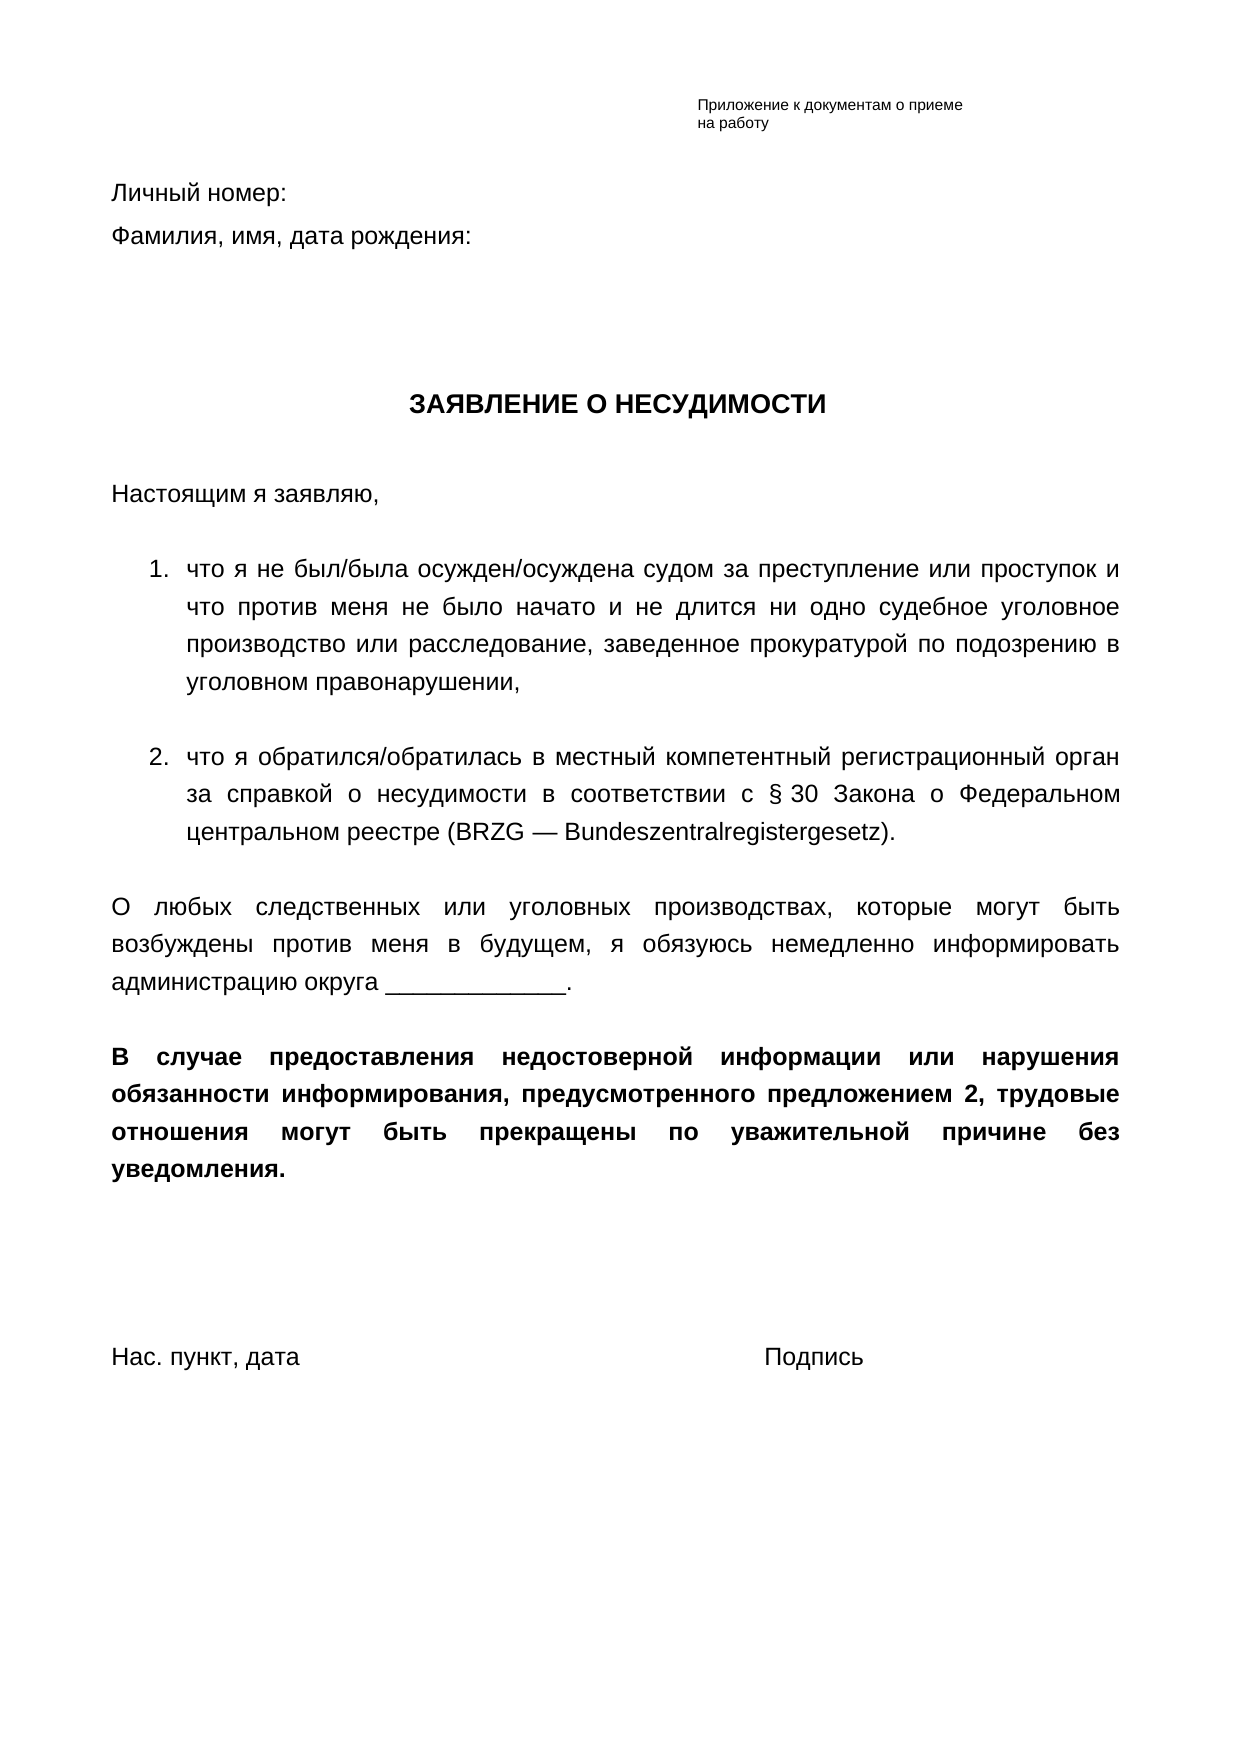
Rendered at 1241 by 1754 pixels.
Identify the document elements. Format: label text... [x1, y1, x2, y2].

text Настоящим я заявляю, [111, 472, 1121, 510]
text Фамилия, имя, дата рождения: [111, 214, 1121, 252]
text Нас. пункт, дата Подпись [111, 1345, 1121, 1370]
text Личный номер: [111, 171, 1121, 209]
list что я обратился/обратилась в местный компетентный регистрационный орган за справкой о несудимости в соответствии с § 30 Закона о Федеральном центральном реестре (BRZG — Bundeszentralregistergesetz). [149, 735, 1121, 885]
text В случае предоставления недостоверной информации или нарушения обязанности информирования, предусмотренного предложением 2, трудовые отношения могут быть прекращены по уважительной причине без уведомления. [111, 1035, 1121, 1185]
list что я не был/была осужден/осуждена судом за преступление или проступок и что против меня не было начато и не длится ни одно судебное уголовное производство или расследование, заведенное прокуратурой по подозрению в уголовном правонарушении, [149, 547, 1121, 735]
text О любых следственных или уголовных производствах, которые могут быть возбуждены против меня в будущем, я обязуюсь немедленно информировать администрацию округа _____________. [111, 885, 1121, 997]
subtitle ЗАЯВЛЕНИЕ О НЕСУДИМОСТИ [111, 390, 1117, 420]
